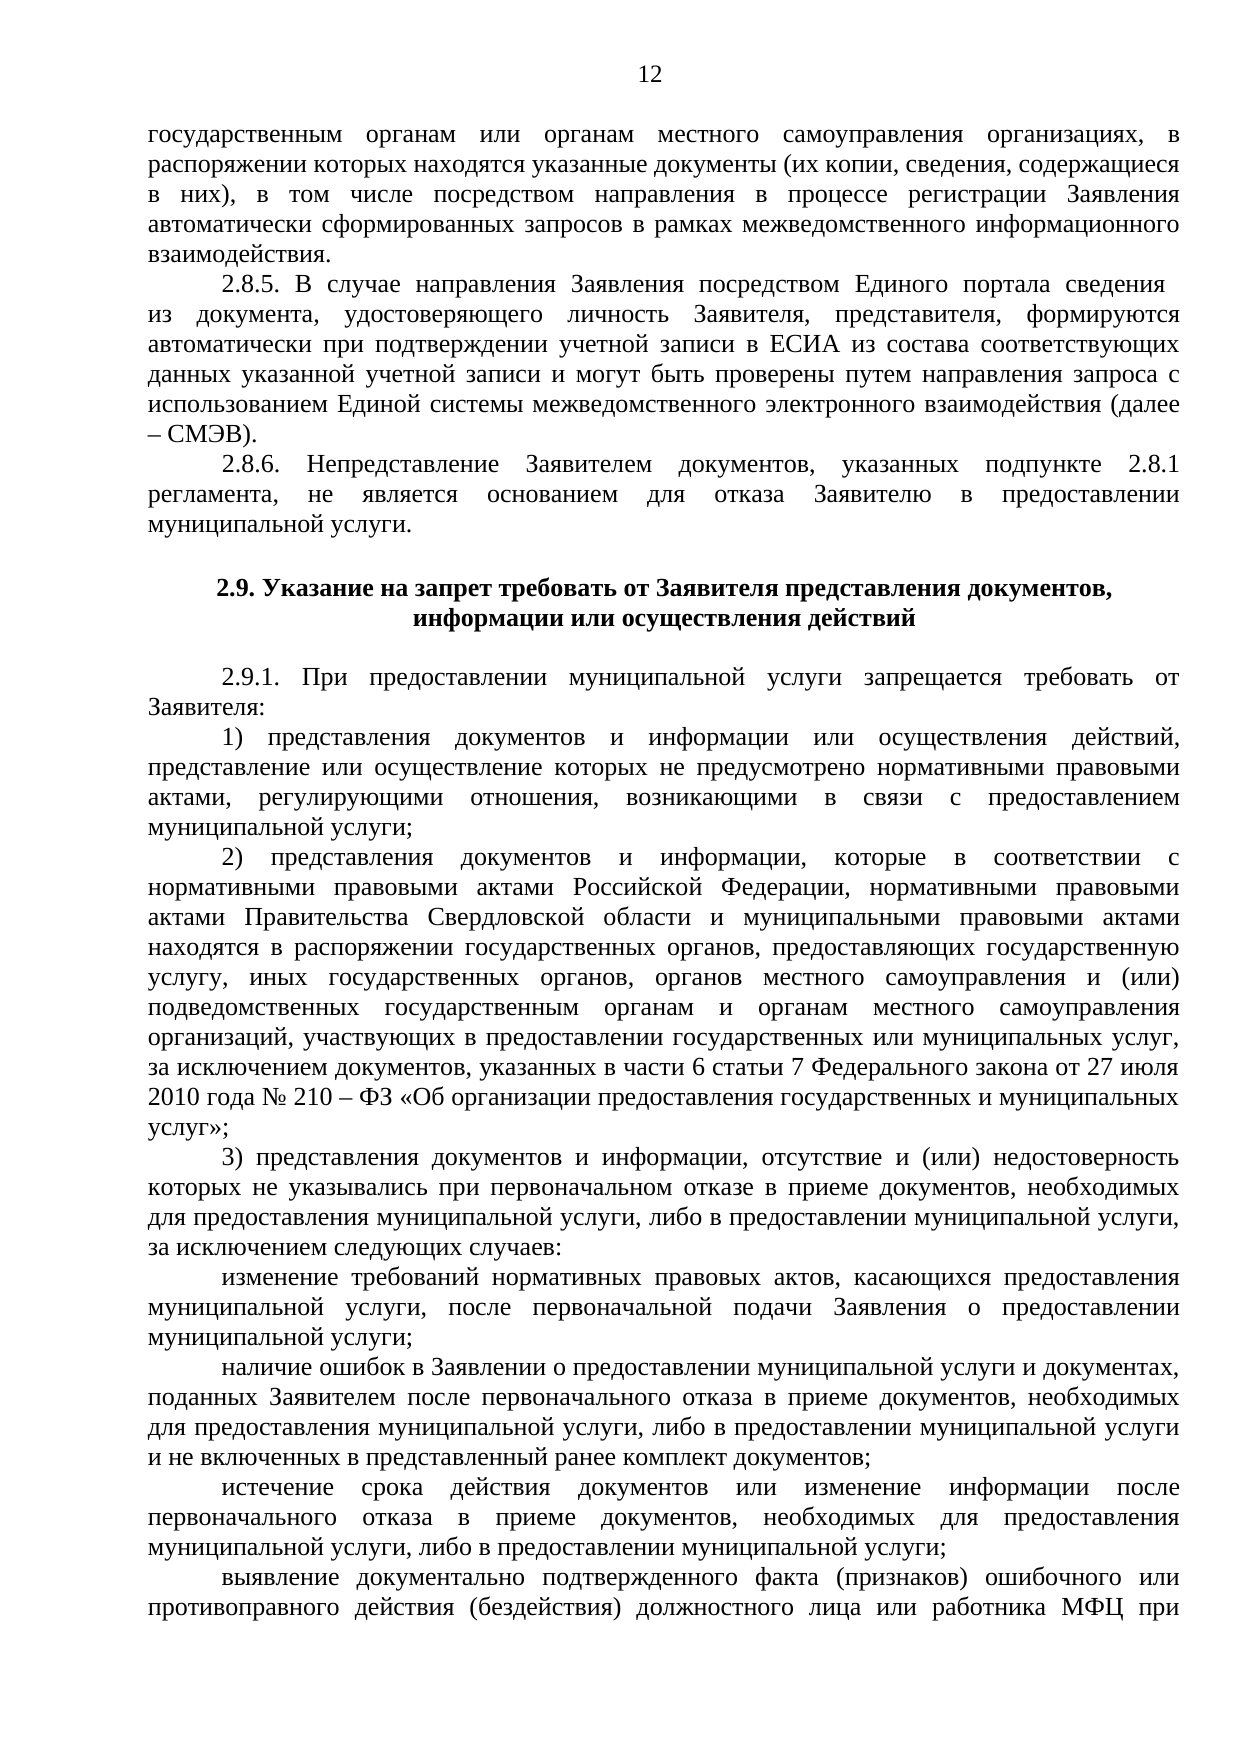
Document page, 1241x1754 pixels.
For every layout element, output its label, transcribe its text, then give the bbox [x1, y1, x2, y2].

text 2.8.6. Непредставление Заявителем документов, указанных подпункте 2.8.1 регламента, не является основанием для отказа Заявителю в предоставлении муниципальной услуги. [148, 448, 1181, 538]
text 2.8.5. В случае направления Заявления посредством Единого портала сведения из документа, удостоверяющего личность Заявителя, представителя, формируются автоматически при подтверждении учетной записи в ЕСИА из состава соответствующих данных указанной учетной записи и могут быть проверены путем направления запроса с использованием Единой системы межведомственного электронного взаимодействия (далее – СМЭВ). [148, 268, 1181, 448]
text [148, 1561, 1181, 1621]
text наличие ошибок в Заявлении о предоставлении муниципальной услуги и документах, поданных Заявителем после первоначального отказа в приеме документов, необходимых для предоставления муниципальной услуги, либо в предоставлении муниципальной услуги и не включенных в представленный ранее комплект документов; [148, 1351, 1181, 1471]
text 2) представления документов и информации, которые в соответствии с нормативными правовыми актами Российской Федерации, нормативными правовыми актами Правительства Свердловской области и муниципальными правовыми актами находятся в распоряжении государственных органов, предоставляющих государственную услугу, иных государственных органов, органов местного самоуправления и (или) подведомственных государственным органам и органам местного самоуправления организаций, участвующих в предоставлении государственных или муниципальных услуг, за исключением документов, указанных в части 6 статьи 7 Федерального закона от 27 июля 2010 года № 210 – ФЗ «Об организации предоставления государственных и муниципальных услуг»; [148, 841, 1181, 1141]
text 2.9.1. При предоставлении муниципальной услуги запрещается требовать от Заявителя: [148, 661, 1181, 721]
text 3) представления документов и информации, отсутствие и (или) недостоверность которых не указывались при первоначальном отказе в приеме документов, необходимых для предоставления муниципальной услуги, либо в предоставлении муниципальной услуги, за исключением следующих случаев: [148, 1141, 1181, 1261]
text 1) представления документов и информации или осуществления действий, представление или осуществление которых не предусмотрено нормативными правовыми актами, регулирующими отношения, возникающими в связи с предоставлением муниципальной услуги; [148, 721, 1181, 841]
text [148, 118, 1181, 268]
text изменение требований нормативных правовых актов, касающихся предоставления муниципальной услуги, после первоначальной подачи Заявления о предоставлении муниципальной услуги; [148, 1261, 1181, 1351]
text истечение срока действия документов или изменение информации после первоначального отказа в приеме документов, необходимых для предоставления муниципальной услуги, либо в предоставлении муниципальной услуги; [148, 1471, 1181, 1561]
subtitle 2.9. Указание на запрет требовать от Заявителя представления документов, информации или осуществления действий [148, 572, 1181, 632]
